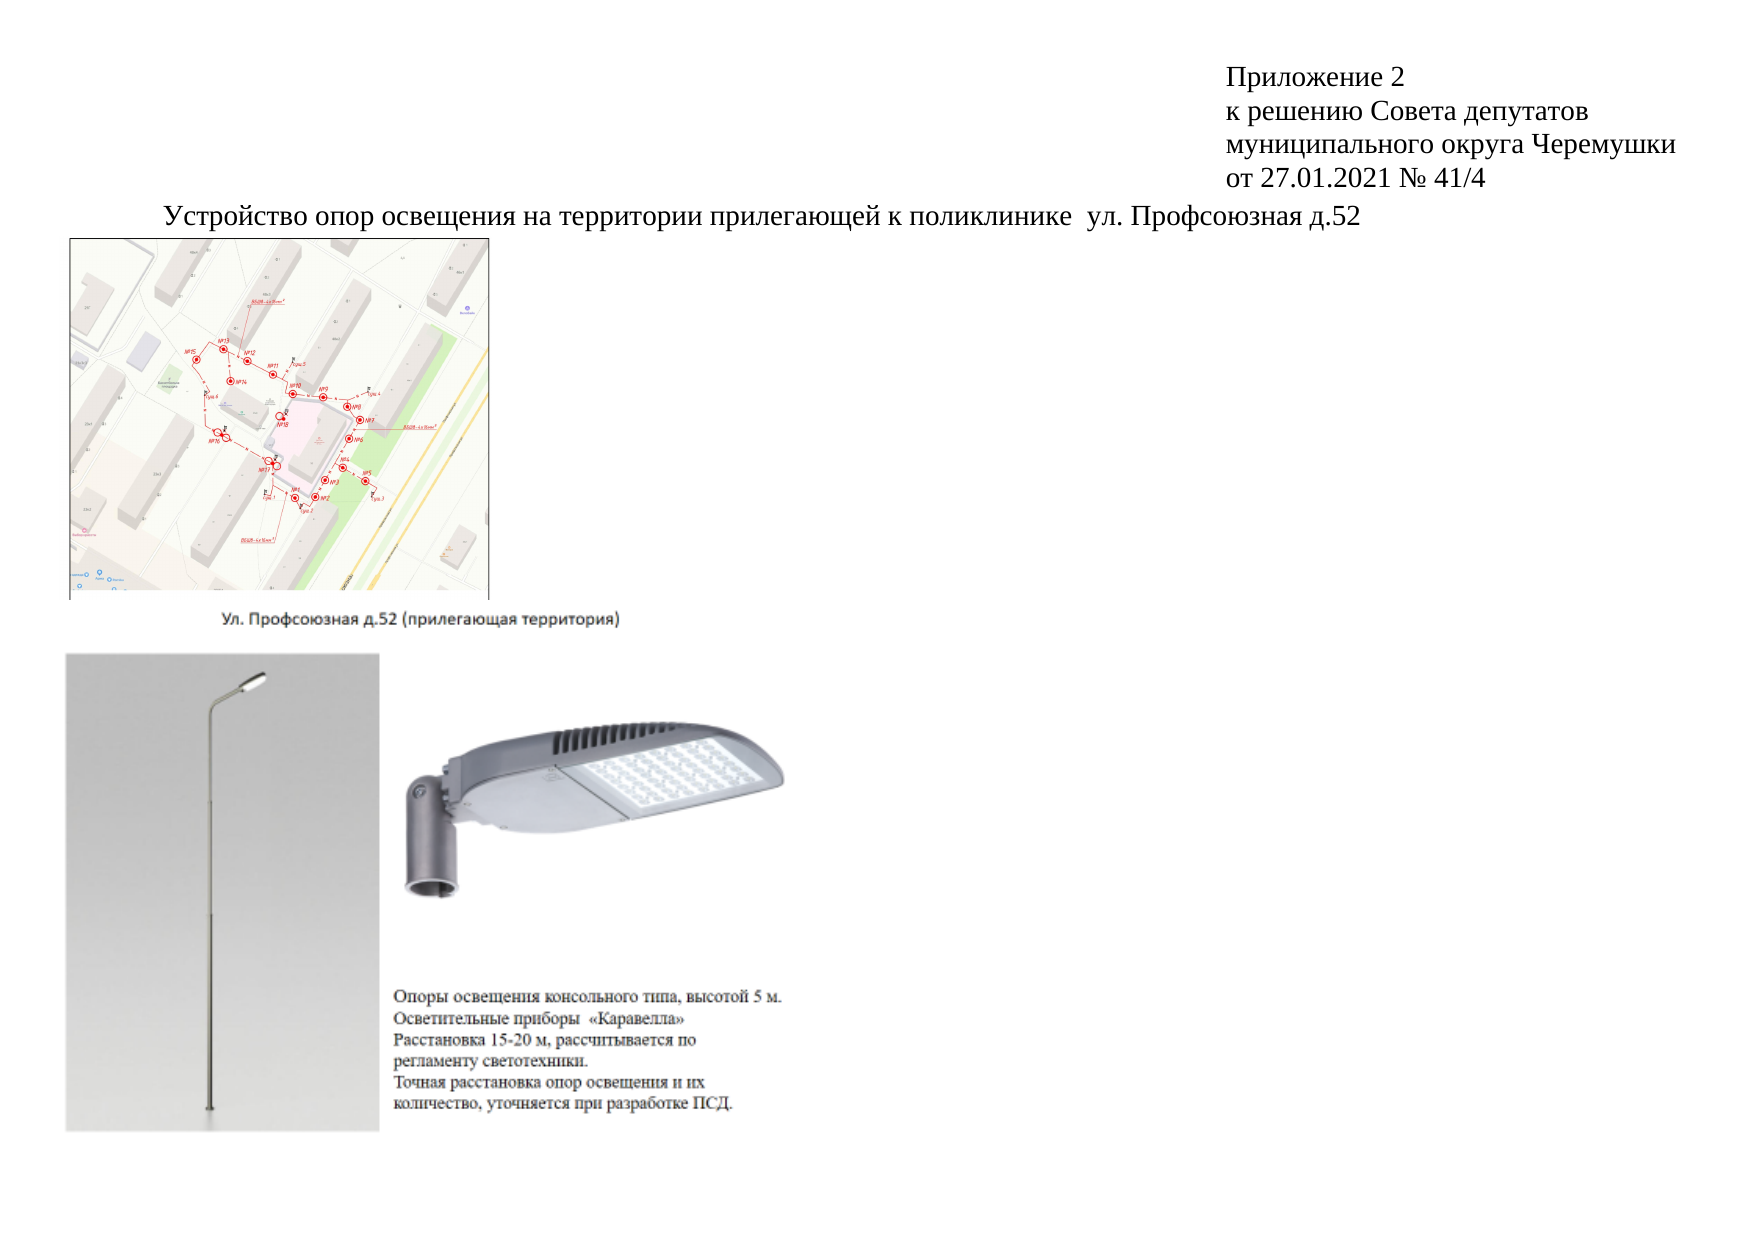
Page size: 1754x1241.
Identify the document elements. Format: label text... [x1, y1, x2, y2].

text к решению Совета депутатов [59, 93, 1695, 126]
text муниципального округа Черемушки [59, 126, 1695, 160]
text от 27.01.2021 № 41/4 [59, 160, 1695, 193]
text Устройство опор освещения на территории прилегающей к поликлинике ул. Профсоюзная д.52 [59, 198, 1695, 599]
picture [59, 603, 810, 1167]
text Приложение 2 [59, 59, 1695, 93]
picture [59, 236, 493, 600]
